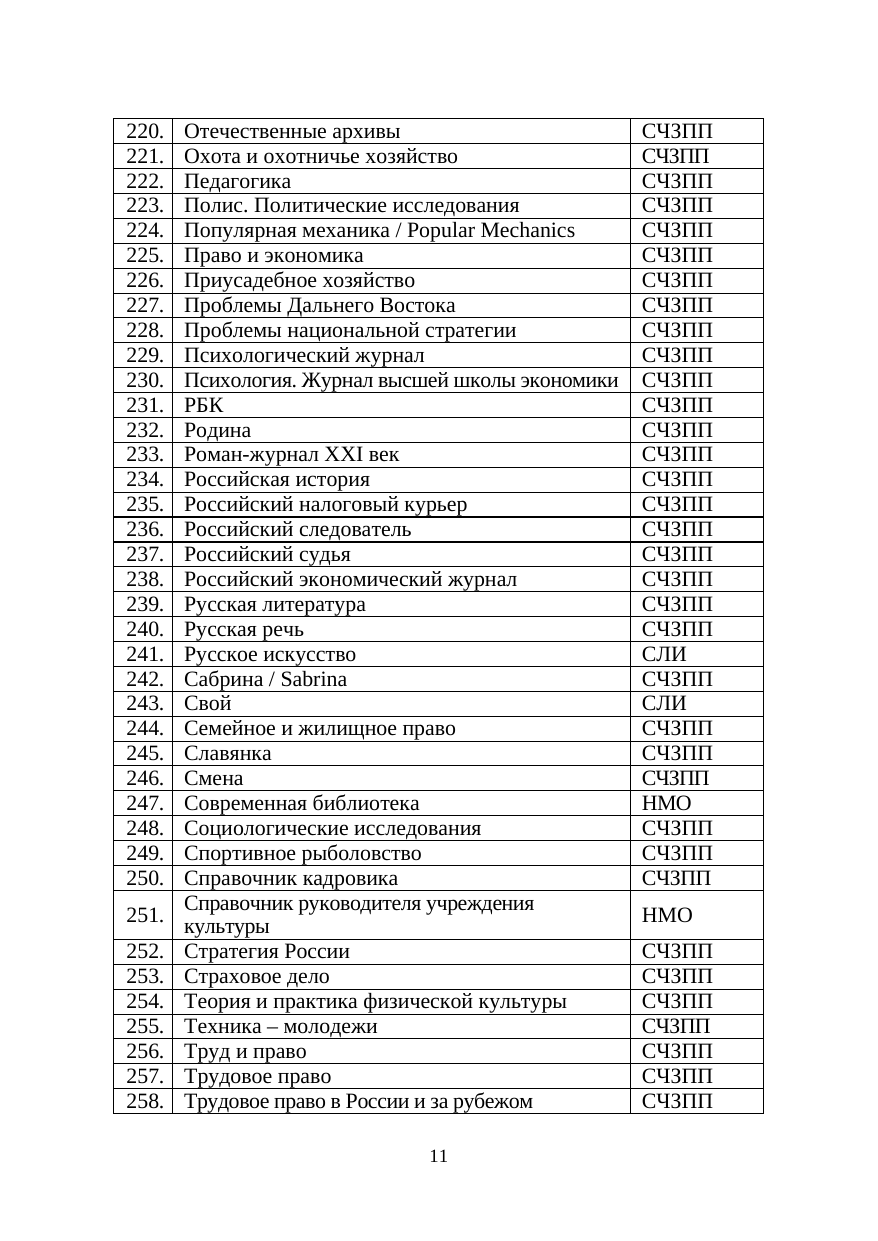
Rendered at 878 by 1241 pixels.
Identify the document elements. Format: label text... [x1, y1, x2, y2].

table_cell [114, 1015, 172, 1038]
table_cell Право и экономика [173, 244, 630, 267]
table_cell Славянка [173, 742, 630, 765]
table_cell Русское искусство [173, 642, 630, 666]
table_cell Педагогика [173, 169, 630, 193]
table_cell [114, 393, 172, 417]
table_cell СЧЗПП [631, 269, 763, 292]
table_cell Отечественные архивы [173, 119, 630, 143]
table_cell [114, 791, 172, 815]
table_cell Российская история [173, 468, 630, 492]
table_cell Российский налоговый курьер [173, 493, 630, 516]
table_cell Психология. Журнал высшей школы экономики [173, 368, 630, 392]
table_cell СЧЗПП [631, 119, 763, 143]
table_cell [114, 368, 172, 392]
table_cell СЧЗПП [631, 468, 763, 492]
table_cell Русская речь [173, 617, 630, 641]
table_cell [114, 294, 172, 317]
table_cell СЧЗПП [631, 742, 763, 765]
table_cell [114, 1039, 172, 1063]
table_cell СЧЗПП [631, 518, 763, 541]
table_cell [114, 1064, 172, 1088]
table_cell СЧЗПП [631, 543, 763, 566]
table_cell Приусадебное хозяйство [173, 269, 630, 292]
table_cell [114, 343, 172, 367]
table_cell СЧЗПП [631, 990, 763, 1013]
table_cell [114, 269, 172, 292]
table_cell Российский экономический журнал [173, 567, 630, 591]
table_cell [114, 642, 172, 666]
table_cell Труд и право [173, 1039, 630, 1063]
table_cell Страховое дело [173, 965, 630, 988]
table_cell [114, 144, 172, 168]
table_cell СЛИ [631, 692, 763, 716]
table_cell Стратегия России [173, 940, 630, 964]
table_cell Роман-журнал XXI век [173, 443, 630, 467]
table_cell РБК [173, 393, 630, 417]
table_cell Охота и охотничье хозяйство [173, 144, 630, 168]
table_cell Российский следователь [173, 518, 630, 541]
table_cell Смена [173, 766, 630, 790]
table_cell Семейное и жилищное право [173, 717, 630, 741]
table_cell Проблемы Дальнего Востока [173, 294, 630, 317]
table_cell [114, 965, 172, 988]
table_cell СЧЗПП [631, 219, 763, 243]
table_cell [114, 717, 172, 741]
table_cell СЧЗПП [631, 841, 763, 865]
table_cell [114, 418, 172, 442]
table_cell [114, 318, 172, 342]
table_cell СЧЗПП [631, 194, 763, 218]
table_cell СЧЗПП [631, 816, 763, 840]
table_cell СЧЗПП [631, 418, 763, 442]
table_cell СЧЗПП [631, 1089, 763, 1113]
table_cell Сабрина / Sabrina [173, 667, 630, 691]
table_cell [114, 443, 172, 467]
table_cell СЧЗПП [631, 368, 763, 392]
table_cell Психологический журнал [173, 343, 630, 367]
table_cell [114, 891, 172, 939]
table_cell Теория и практика физической культуры [173, 990, 630, 1013]
table_cell [114, 194, 172, 218]
table_cell [114, 742, 172, 765]
table_cell СЧЗПП [631, 866, 763, 890]
table_cell СЧЗПП [631, 169, 763, 193]
table_cell Спортивное рыболовство [173, 841, 630, 865]
table_cell [114, 119, 172, 143]
table_cell Свой [173, 692, 630, 716]
table_cell НМО [631, 791, 763, 815]
table_cell Родина [173, 418, 630, 442]
table_cell [114, 866, 172, 890]
table_cell Трудовое право в России и за рубежом [173, 1089, 630, 1113]
table_cell [114, 766, 172, 790]
table_cell [114, 468, 172, 492]
table_cell СЧЗПП [631, 965, 763, 988]
table_cell СЧЗПП [631, 1015, 763, 1038]
table_cell [114, 841, 172, 865]
table_cell СЛИ [631, 642, 763, 666]
table_cell Социологические исследования [173, 816, 630, 840]
table_cell Российский судья [173, 543, 630, 566]
table_cell СЧЗПП [631, 717, 763, 741]
table_cell [114, 592, 172, 616]
table_cell СЧЗПП [631, 1039, 763, 1063]
table_cell [114, 244, 172, 267]
table_cell Русская литература [173, 592, 630, 616]
table_cell СЧЗПП [631, 493, 763, 516]
table_cell [114, 692, 172, 716]
table_cell [114, 518, 172, 541]
table_cell СЧЗПП [631, 1064, 763, 1088]
table_cell [114, 990, 172, 1013]
table_cell СЧЗПП [631, 393, 763, 417]
table_cell [114, 493, 172, 516]
table_cell СЧЗПП [631, 940, 763, 964]
table_cell СЧЗПП [631, 667, 763, 691]
table_cell НМО [631, 891, 763, 939]
table_cell СЧЗПП [631, 567, 763, 591]
table_cell [114, 667, 172, 691]
table_cell СЧЗПП [631, 592, 763, 616]
table_cell [114, 219, 172, 243]
table_cell СЧЗПП [631, 443, 763, 467]
table_cell Справочник кадровика [173, 866, 630, 890]
table_cell СЧЗПП [631, 343, 763, 367]
table_cell [114, 617, 172, 641]
table_cell [114, 169, 172, 193]
table_cell СЧЗПП [631, 144, 763, 168]
table_cell Справочник руководителя учреждения культуры [173, 891, 630, 939]
table_cell [114, 816, 172, 840]
table_cell [114, 567, 172, 591]
table_cell СЧЗПП [631, 617, 763, 641]
table_cell Трудовое право [173, 1064, 630, 1088]
table_cell Техника – молодежи [173, 1015, 630, 1038]
table_cell СЧЗПП [631, 244, 763, 267]
table_cell [114, 543, 172, 566]
table_cell [114, 940, 172, 964]
table_cell Популярная механика / Popular Mechanics [173, 219, 630, 243]
table_cell Проблемы национальной стратегии [173, 318, 630, 342]
table_cell Современная библиотека [173, 791, 630, 815]
table_cell СЧЗПП [631, 294, 763, 317]
table_cell Полис. Политические исследования [173, 194, 630, 218]
table_cell СЧЗПП [631, 766, 763, 790]
table_cell СЧЗПП [631, 318, 763, 342]
table_cell [114, 1089, 172, 1113]
